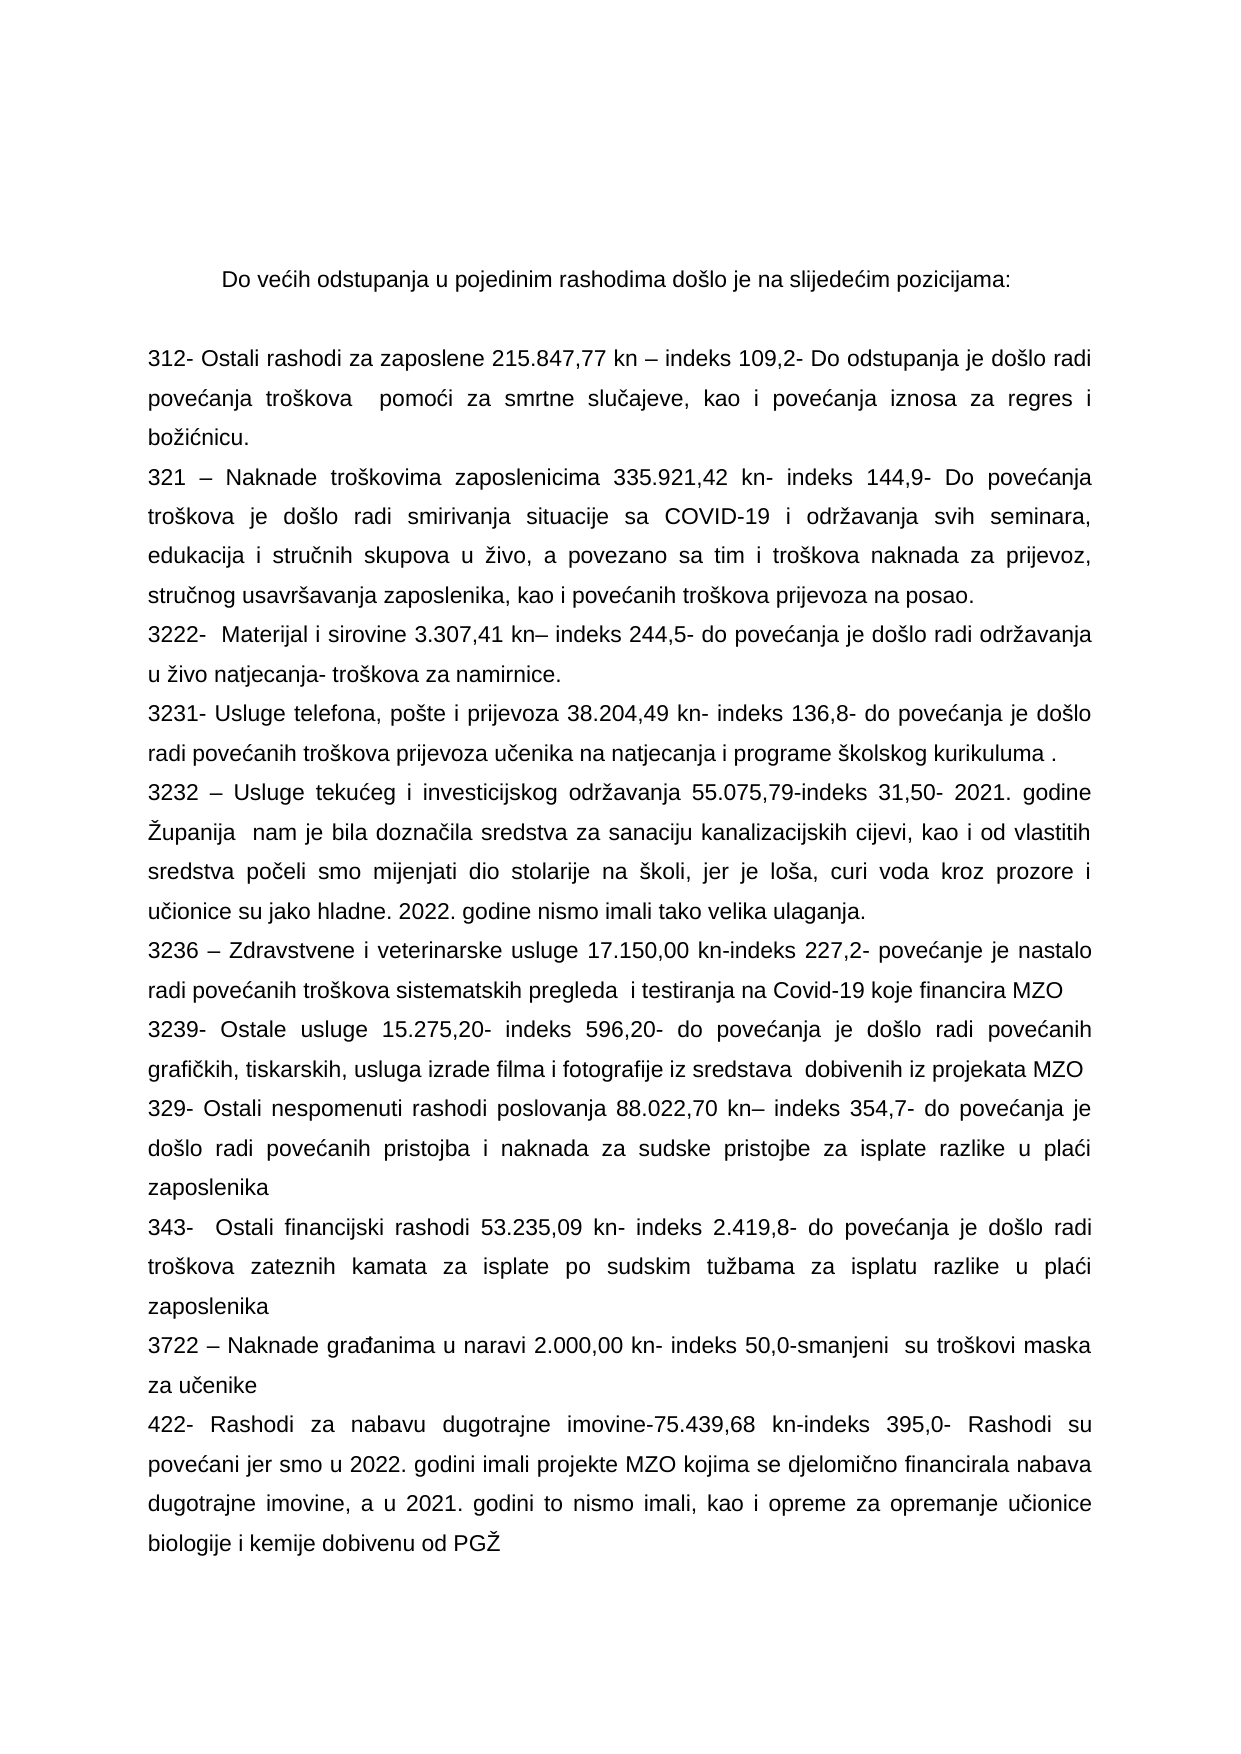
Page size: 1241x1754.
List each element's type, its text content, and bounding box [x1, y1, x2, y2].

text 422- Rashodi za nabavu dugotrajne imovine-75.439,68 kn-indeks 395,0- Rashodi su povećani jer smo u 2022. godini imali projekte MZO kojima se djelomično financirala nabava dugotrajne imovine, a u 2021. godini to nismo imali, kao i opreme za opremanje učionice biologije i kemije dobivenu od PGŽ [148, 1411, 1092, 1556]
text 312- Ostali rashodi za zaposlene 215.847,77 kn – indeks 109,2- Do odstupanja je došlo radi povećanja troškova pomoći za smrtne slučajeve, kao i povećanja iznosa za regres i božićnicu. [148, 345, 1092, 450]
text 3239- Ostale usluge 15.275,20- indeks 596,20- do povećanja je došlo radi povećanih grafičkih, tiskarskih, usluga izrade filma i fotografije iz sredstava dobivenih iz projekata MZO [148, 1016, 1092, 1082]
text Do većih odstupanja u pojedinim rashodima došlo je na slijedećim pozicijama: [148, 266, 1092, 292]
text 329- Ostali nespomenuti rashodi poslovanja 88.022,70 kn– indeks 354,7- do povećanja je došlo radi povećanih pristojba i naknada za sudske pristojbe za isplate razlike u plaći zaposlenika [148, 1095, 1092, 1201]
text 343- Ostali financijski rashodi 53.235,09 kn- indeks 2.419,8- do povećanja je došlo radi troškova zateznih kamata za isplate po sudskim tužbama za isplatu razlike u plaći zaposlenika [148, 1214, 1092, 1319]
text 3222- Materijal i sirovine 3.307,41 kn– indeks 244,5- do povećanja je došlo radi održavanja u živo natjecanja- troškova za namirnice. [148, 621, 1092, 687]
text 3236 – Zdravstvene i veterinarske usluge 17.150,00 kn-indeks 227,2- povećanje je nastalo radi povećanih troškova sistematskih pregleda i testiranja na Covid-19 koje financira MZO [148, 937, 1092, 1003]
text 3232 – Usluge tekućeg i investicijskog održavanja 55.075,79-indeks 31,50- 2021. godine Županija nam je bila doznačila sredstva za sanaciju kanalizacijskih cijevi, kao i od vlastitih sredstva počeli smo mijenjati dio stolarije na školi, jer je loša, curi voda kroz prozore i učionice su jako hladne. 2022. godine nismo imali tako velika ulaganja. [148, 779, 1092, 924]
text 3231- Usluge telefona, pošte i prijevoza 38.204,49 kn- indeks 136,8- do povećanja je došlo radi povećanih troškova prijevoza učenika na natjecanja i programe školskog kurikuluma . [148, 700, 1092, 766]
text 3722 – Naknade građanima u naravi 2.000,00 kn- indeks 50,0-smanjeni su troškovi maska za učenike [148, 1332, 1092, 1398]
text 321 – Naknade troškovima zaposlenicima 335.921,42 kn- indeks 144,9- Do povećanja troškova je došlo radi smirivanja situacije sa COVID-19 i održavanja svih seminara, edukacija i stručnih skupova u živo, a povezano sa tim i troškova naknada za prijevoz, stručnog usavršavanja zaposlenika, kao i povećanih troškova prijevoza na posao. [148, 463, 1092, 608]
